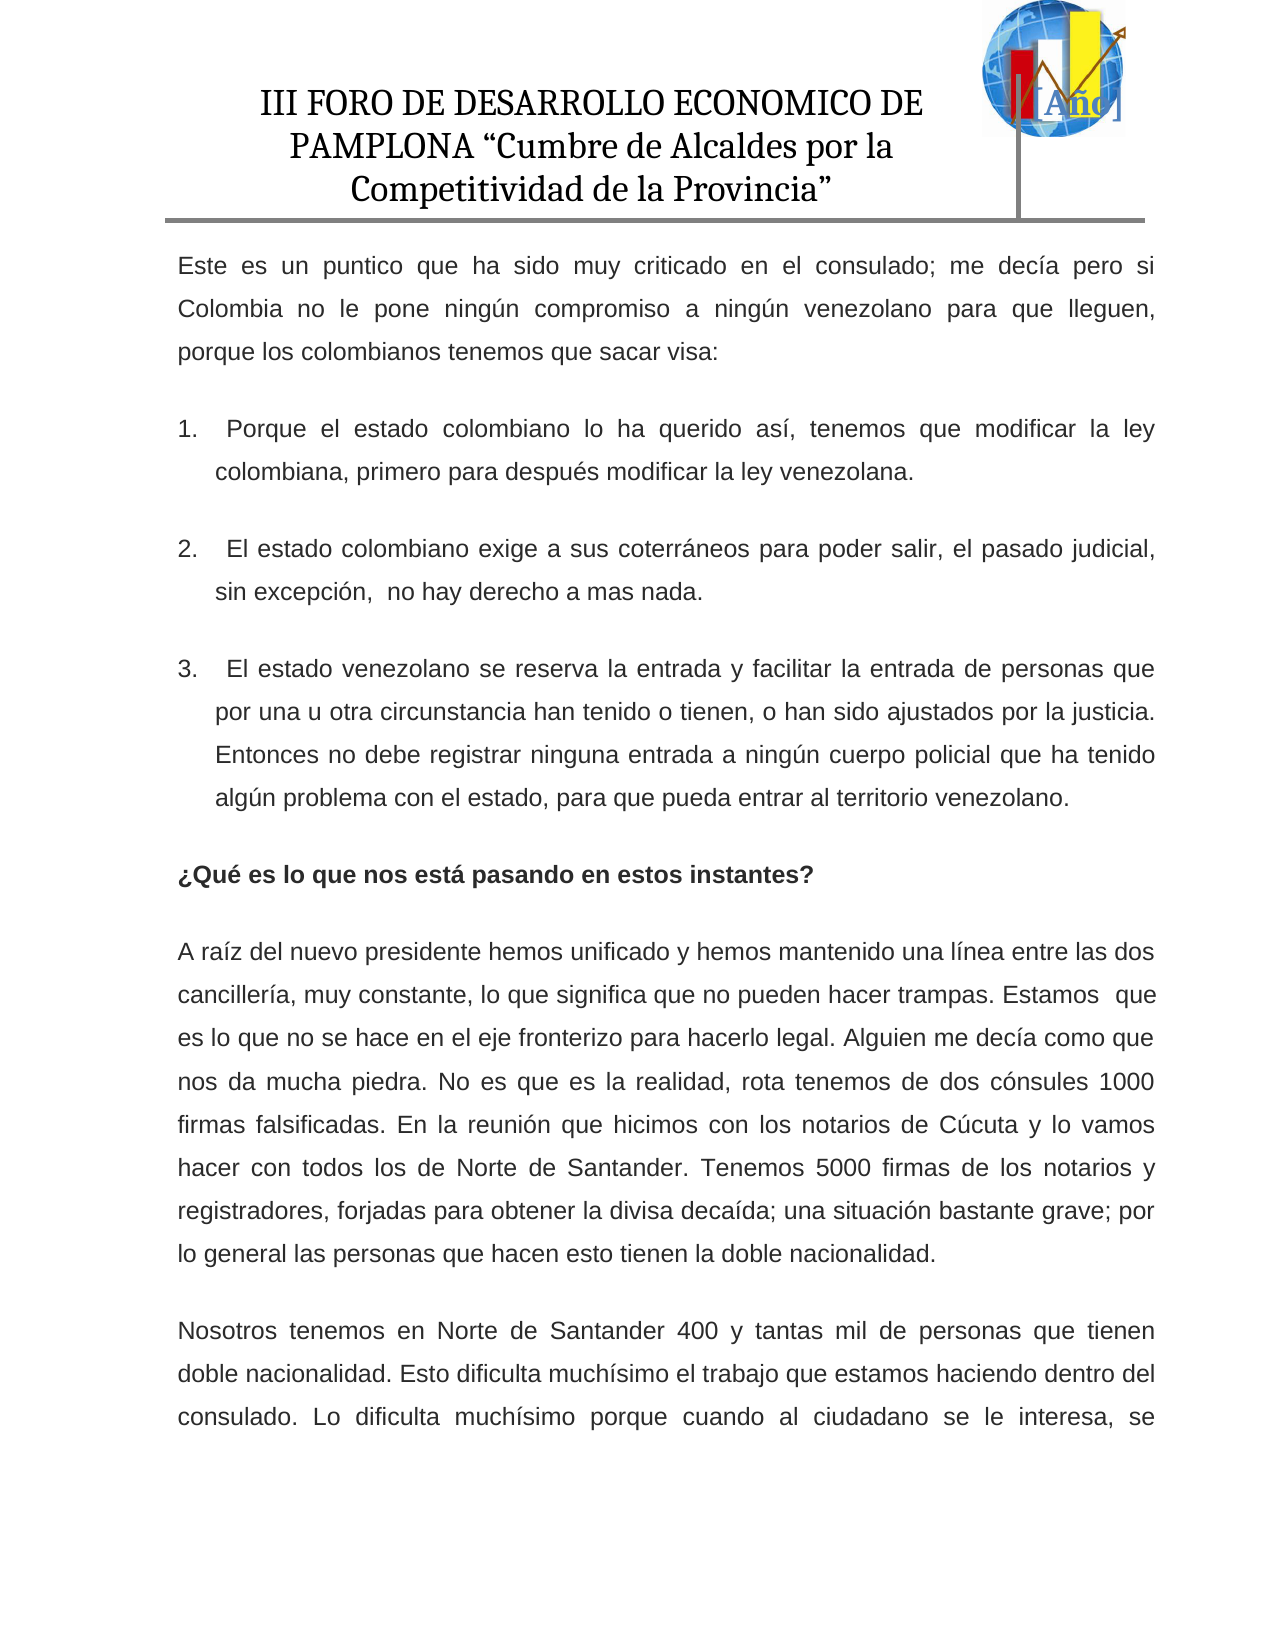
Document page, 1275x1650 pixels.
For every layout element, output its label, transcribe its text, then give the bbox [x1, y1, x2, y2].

list 2. El estado colombiano exige a sus coterráneos para poder salir, el pasado judicial, sin excepción, no hay derecho a mas nada. [177, 534, 1157, 606]
text A raíz del nuevo presidente hemos unificado y hemos mantenido una línea entre las dos cancillería, muy constante, lo que significa que no pueden hacer trampas. Estamos que es lo que no se hace en el eje fronterizo para hacerlo legal. Alguien me decía como que nos da mucha piedra. No es que es la realidad, rota tenemos de dos cónsules 1000 firmas falsificadas. En la reunión que hicimos con los notarios de Cúcuta y lo vamos hacer con todos los de Norte de Santander. Tenemos 5000 firmas de los notarios y registradores, forjadas para obtener la divisa decaída; una situación bastante grave; por lo general las personas que hacen esto tienen la doble nacionalidad. [177, 937, 1157, 1268]
text ¿Qué es lo que nos está pasando en estos instantes? [177, 860, 1157, 889]
list 3. El estado venezolano se reserva la entrada y facilitar la entrada de personas que por una u otra circunstancia han tenido o tienen, o han sido ajustados por la justicia. Entonces no debe registrar ninguna entrada a ningún cuerpo policial que ha tenido algún problema con el estado, para que pueda entrar al territorio venezolano. [177, 654, 1157, 812]
text Este es un puntico que ha sido muy criticado en el consulado; me decía pero si Colombia no le pone ningún compromiso a ningún venezolano para que lleguen, porque los colombianos tenemos que sacar visa: [177, 251, 1157, 366]
list 1. Porque el estado colombiano lo ha querido así, tenemos que modificar la ley colombiana, primero para después modificar la ley venezolana. [177, 414, 1157, 486]
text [177, 1316, 1157, 1431]
